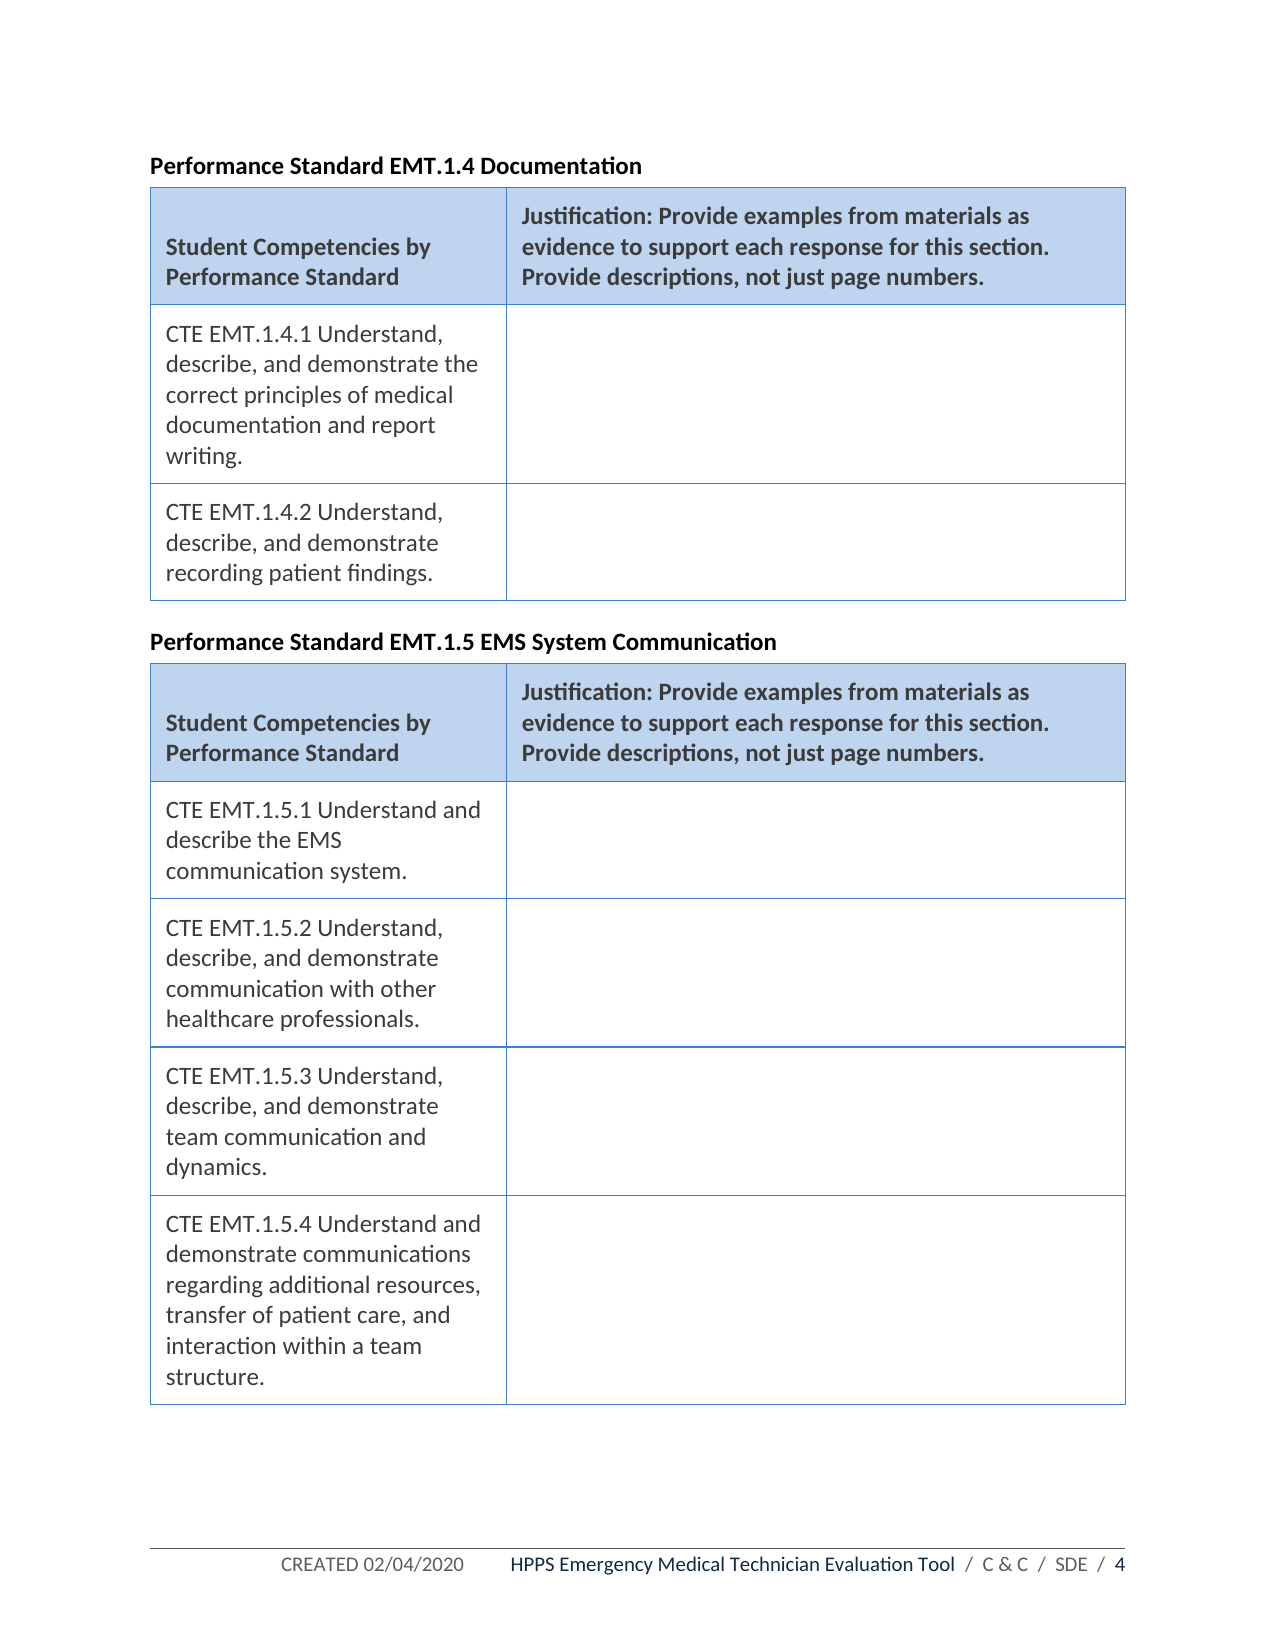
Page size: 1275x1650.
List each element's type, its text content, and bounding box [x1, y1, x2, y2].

table_cell [507, 899, 1125, 1046]
table_header Student Competencies by Performance Standard [151, 188, 506, 304]
table_header Justification: Provide examples from materials as evidence to support each response for this section. Provide descriptions, not just page numbers. [507, 664, 1125, 781]
table_cell CTE EMT.1.5.2 Understand, describe, and demonstrate communication with other healthcare professionals. [151, 899, 506, 1046]
table_cell [507, 782, 1125, 898]
table_cell CTE EMT.1.5.1 Understand and describe the EMS communication system. [151, 782, 506, 898]
table_cell [507, 305, 1125, 483]
table_header Student Competencies by Performance Standard [151, 664, 506, 781]
table_cell CTE EMT.1.4.1 Understand, describe, and demonstrate the correct principles of medical documentation and report writing. [151, 305, 506, 483]
table_cell CTE EMT.1.4.2 Understand, describe, and demonstrate recording patient findings. [151, 484, 506, 600]
table_cell [507, 1196, 1125, 1404]
table_header Justification: Provide examples from materials as evidence to support each response for this section. Provide descriptions, not just page numbers. [507, 188, 1125, 304]
subtitle Performance Standard EMT.1.5 EMS System Communication [150, 626, 1125, 657]
table_cell CTE EMT.1.5.4 Understand and demonstrate communications regarding additional resources, transfer of patient care, and interaction within a team structure. [151, 1196, 506, 1404]
table_cell [507, 1048, 1125, 1194]
table_cell [507, 484, 1125, 600]
subtitle Performance Standard EMT.1.4 Documentation [150, 150, 1125, 181]
table_cell CTE EMT.1.5.3 Understand, describe, and demonstrate team communication and dynamics. [151, 1048, 506, 1194]
